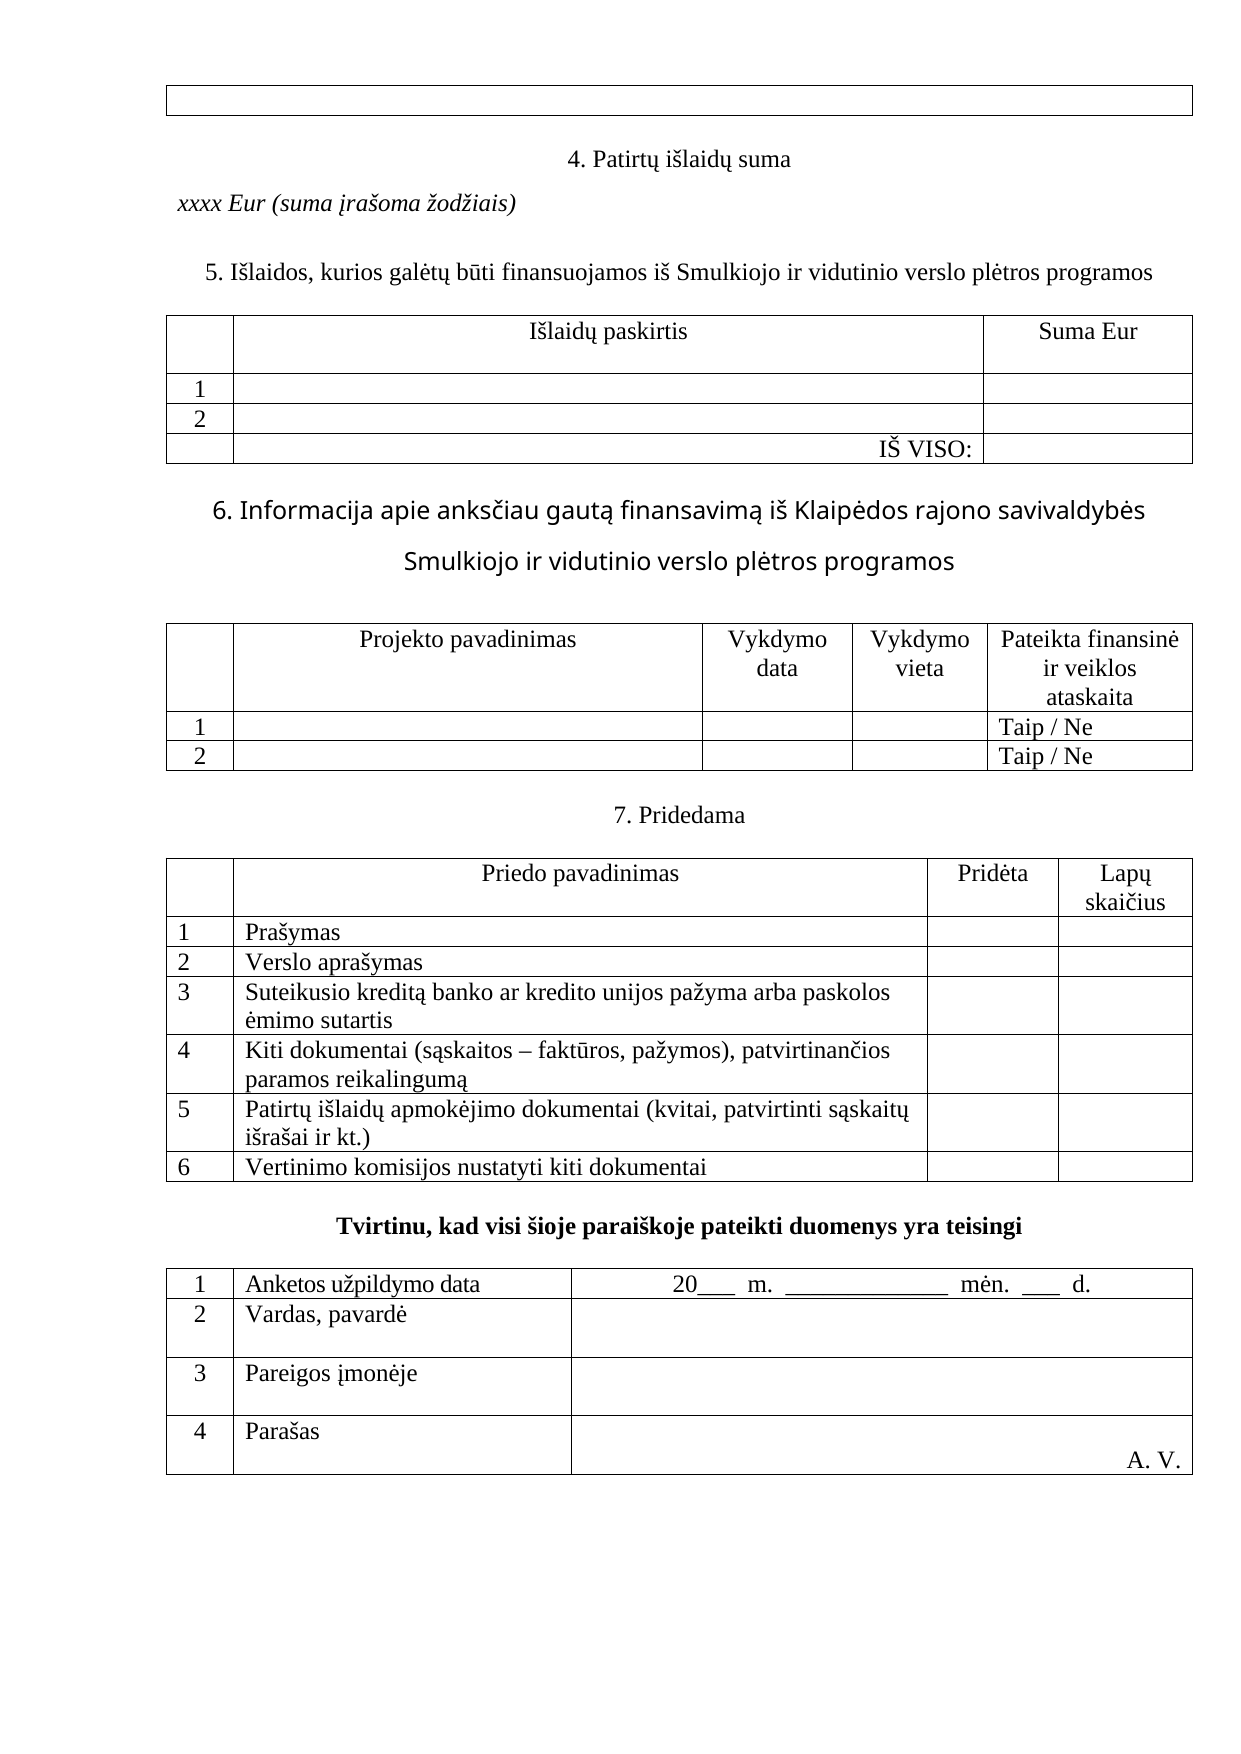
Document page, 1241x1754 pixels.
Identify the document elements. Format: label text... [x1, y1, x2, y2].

text 6. Informacija apie anksčiau gautą finansavimą iš Klaipėdos rajono savivaldybės Smulkiojo ir vidutinio verslo plėtros programos [177, 492, 1181, 577]
table_cell IŠ VISO: [234, 434, 983, 463]
table_cell A. V. [572, 1416, 1192, 1474]
table_cell Suteikusio kreditą banko ar kredito unijos pažyma arba paskolos ėmimo sutartis [234, 977, 927, 1034]
table_cell Kiti dokumentai (sąskaitos – faktūros, pažymos), patvirtinančios paramos reikalingumą [234, 1035, 927, 1093]
table_header Projekto pavadinimas [234, 624, 702, 711]
table_cell [928, 917, 1058, 946]
table_header 1 [167, 1269, 233, 1298]
table_cell Vertinimo komisijos nustatyti kiti dokumentai [234, 1152, 927, 1181]
table_cell [703, 712, 852, 740]
table_cell [572, 1358, 1192, 1415]
table_header Pridėta [928, 859, 1058, 916]
table_cell 2 [167, 947, 233, 976]
table_cell [1059, 977, 1192, 1034]
table_cell [234, 741, 702, 770]
table_cell Vardas, pavardė [234, 1299, 571, 1357]
text 7. Pridedama [177, 800, 1181, 829]
table_cell [928, 1094, 1058, 1151]
table_cell [984, 374, 1192, 403]
table_cell [572, 1299, 1192, 1357]
table_cell [853, 712, 987, 740]
table_header Priedo pavadinimas [234, 859, 927, 916]
table_cell 1 [167, 917, 233, 946]
table_header [167, 624, 233, 711]
table_cell [1059, 1094, 1192, 1151]
text xxxx Eur (suma įrašoma žodžiais) [177, 188, 1181, 216]
table_cell [234, 374, 983, 403]
table_header [167, 86, 1192, 115]
table_cell [167, 434, 233, 463]
table_cell [928, 1152, 1058, 1181]
table_cell [928, 1035, 1058, 1093]
table_cell [1059, 1152, 1192, 1181]
table_cell [1059, 1035, 1192, 1093]
table_cell [928, 947, 1058, 976]
table_cell [703, 741, 852, 770]
table_cell Verslo aprašymas [234, 947, 927, 976]
table_cell [1059, 917, 1192, 946]
table_cell 1 [167, 712, 233, 740]
table_cell 2 [167, 404, 233, 433]
table_cell [234, 404, 983, 433]
table_header [167, 316, 233, 373]
text 5. Išlaidos, kurios galėtų būti finansuojamos iš Smulkiojo ir vidutinio verslo plėtros programos [177, 257, 1181, 286]
table_header Vykdymo data [703, 624, 852, 711]
table_cell 3 [167, 1358, 233, 1415]
table_header [167, 859, 233, 916]
table_header Pateikta finansinė ir veiklos ataskaita [988, 624, 1192, 711]
table_header 20___ m. _____________ mėn. ___ d. [572, 1269, 1192, 1298]
table_header Suma Eur [984, 316, 1192, 373]
table_cell [234, 712, 702, 740]
text 4. Patirtų išlaidų suma [177, 144, 1181, 173]
table_cell [1059, 947, 1192, 976]
table_cell [984, 404, 1192, 433]
table_header Išlaidų paskirtis [234, 316, 983, 373]
table_cell Taip / Ne [988, 712, 1192, 740]
table_cell 3 [167, 977, 233, 1034]
table_cell 4 [167, 1416, 233, 1474]
table_cell Patirtų išlaidų apmokėjimo dokumentai (kvitai, patvirtinti sąskaitų išrašai ir kt.) [234, 1094, 927, 1151]
table_cell Taip / Ne [988, 741, 1192, 770]
table_header Anketos užpildymo data [234, 1269, 571, 1298]
table_cell 4 [167, 1035, 233, 1093]
table_cell Pareigos įmonėje [234, 1358, 571, 1415]
table_cell 5 [167, 1094, 233, 1151]
table_cell [853, 741, 987, 770]
table_cell 2 [167, 741, 233, 770]
table_cell 2 [167, 1299, 233, 1357]
table_cell 1 [167, 374, 233, 403]
table_cell Prašymas [234, 917, 927, 946]
table_header Vykdymo vieta [853, 624, 987, 711]
table_header Lapų skaičius [1059, 859, 1192, 916]
table_cell [928, 977, 1058, 1034]
text Tvirtinu, kad visi šioje paraiškoje pateikti duomenys yra teisingi [177, 1211, 1181, 1239]
table_cell Parašas [234, 1416, 571, 1474]
table_cell 6 [167, 1152, 233, 1181]
table_cell [984, 434, 1192, 463]
